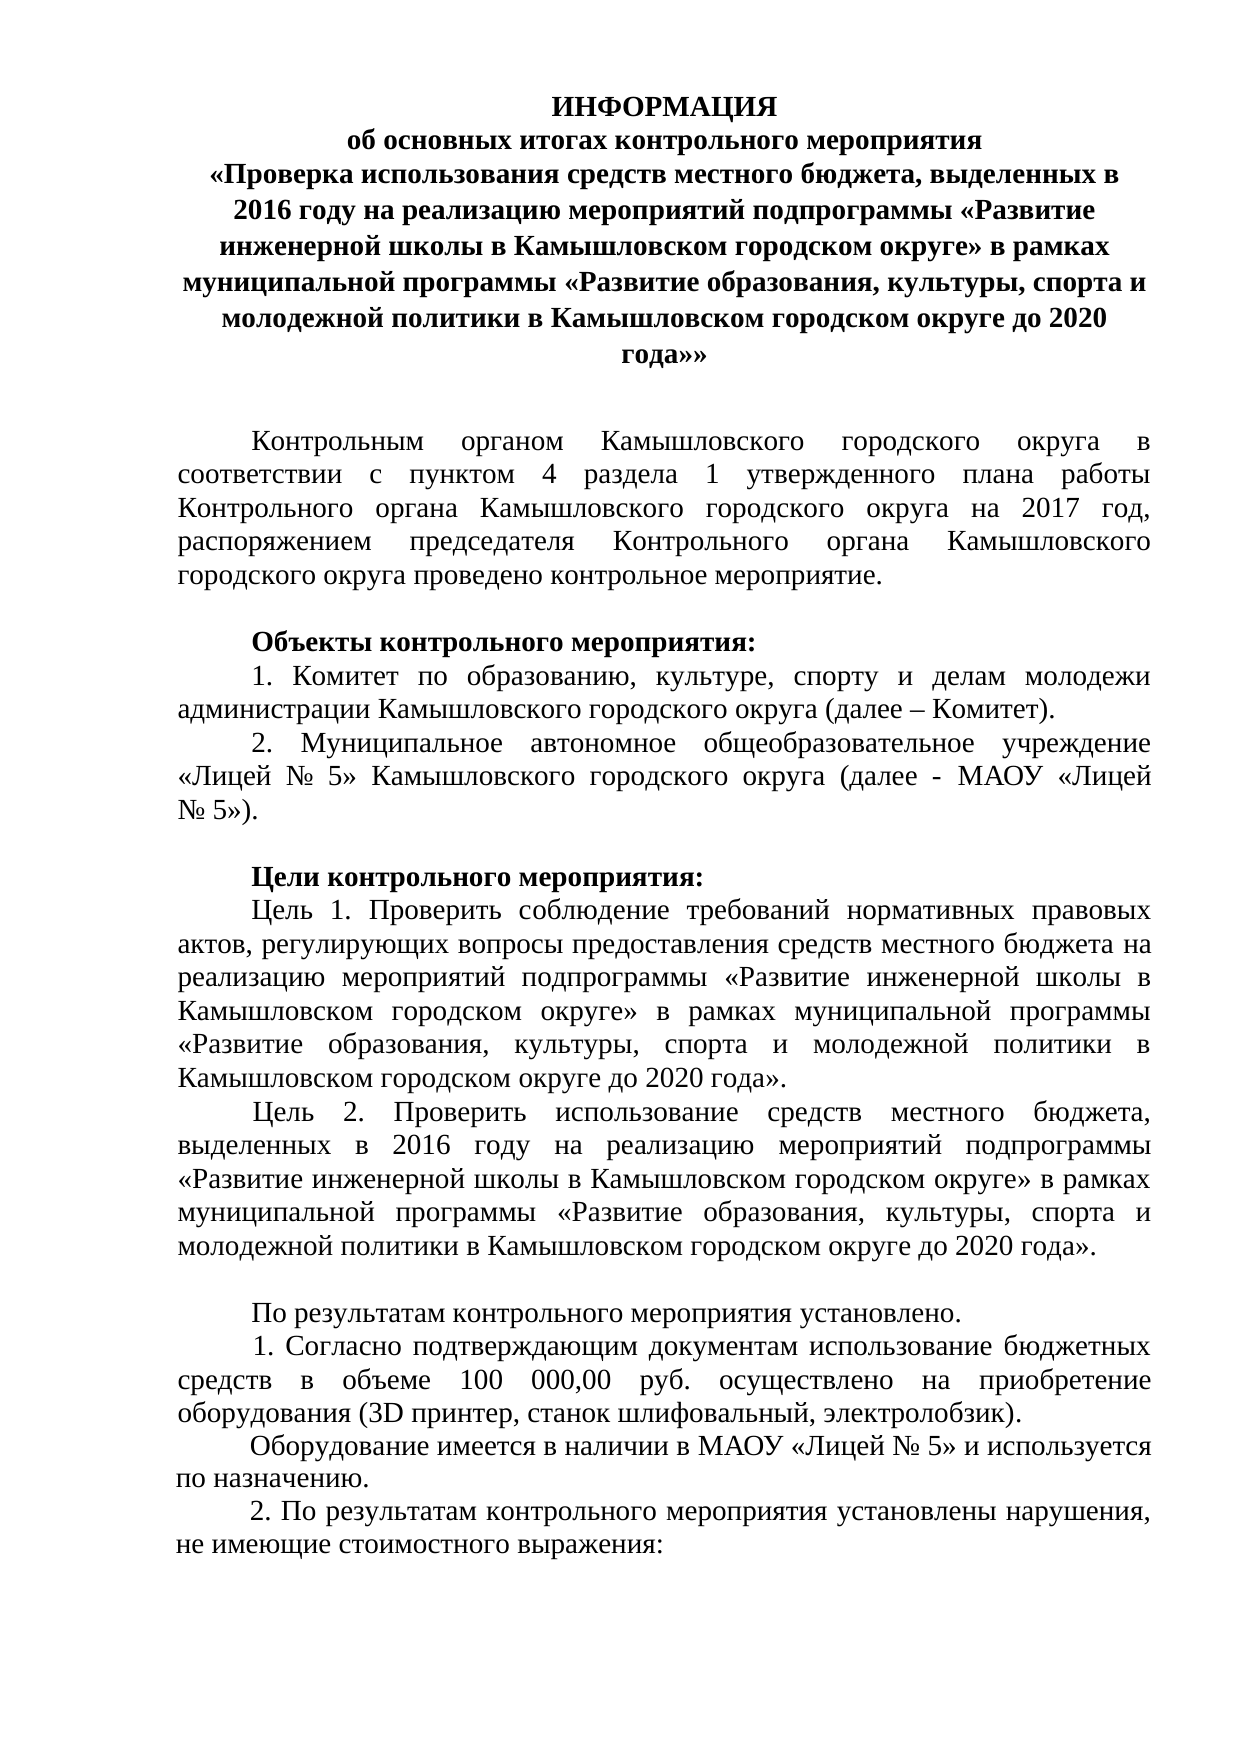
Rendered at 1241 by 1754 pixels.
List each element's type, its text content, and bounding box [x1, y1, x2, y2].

text Цель 1. Проверить соблюдение требований нормативных правовых актов, регулирующих вопросы предоставления средств местного бюджета на реализацию мероприятий подпрограммы «Развитие инженерной школы в Камышловском городском округе» в рамках муниципальной программы «Развитие образования, культуры, спорта и молодежной политики в Камышловском городском округе до 2020 года». [177, 892, 1152, 1094]
text 2. Муниципальное автономное общеобразовательное учреждение «Лицей № 5» Камышловского городского округа (далее - МАОУ «Лицей № 5»). [177, 725, 1152, 825]
text Цель 2. Проверить использование средств местного бюджета, выделенных в 2016 году на реализацию мероприятий подпрограммы «Развитие инженерной школы в Камышловском городском округе» в рамках муниципальной программы «Развитие образования, культуры, спорта и молодежной политики в Камышловском городском округе до 2020 года». [177, 1094, 1152, 1261]
text 1. Согласно подтверждающим документам использование бюджетных средств в объеме 100 000,00 руб. осуществлено на приобретение оборудования (3D принтер, станок шлифовальный, электролобзик). [177, 1328, 1152, 1429]
text «Проверка использования средств местного бюджета, выделенных в 2016 году на реализацию мероприятий подпрограммы «Развитие инженерной школы в Камышловском городском округе» в рамках муниципальной программы «Развитие образования, культуры, спорта и молодежной политики в Камышловском городском округе до 2020 года»» [177, 156, 1152, 370]
text Информация [177, 89, 1152, 122]
text об основных итогах контрольного мероприятия [177, 122, 1152, 156]
text Оборудование имеется в наличии в МАОУ «Лицей № 5» и используется по назначению. [176, 1429, 1152, 1494]
text Цели контрольного мероприятия: [177, 859, 1152, 892]
text Объекты контрольного мероприятия: [177, 624, 1152, 658]
text Контрольным органом Камышловского городского округа в соответствии с пунктом 4 раздела 1 утвержденного плана работы Контрольного органа Камышловского городского округа на 2017 год, распоряжением председателя Контрольного органа Камышловского городского округа проведено контрольное мероприятие. [177, 423, 1152, 591]
text 1. Комитет по образованию, культуре, спорту и делам молодежи администрации Камышловского городского округа (далее – Комитет). [177, 658, 1152, 725]
text 2. По результатам контрольного мероприятия установлены нарушения, не имеющие стоимостного выражения: [176, 1495, 1152, 1560]
text По результатам контрольного мероприятия установлено. [177, 1295, 1152, 1328]
